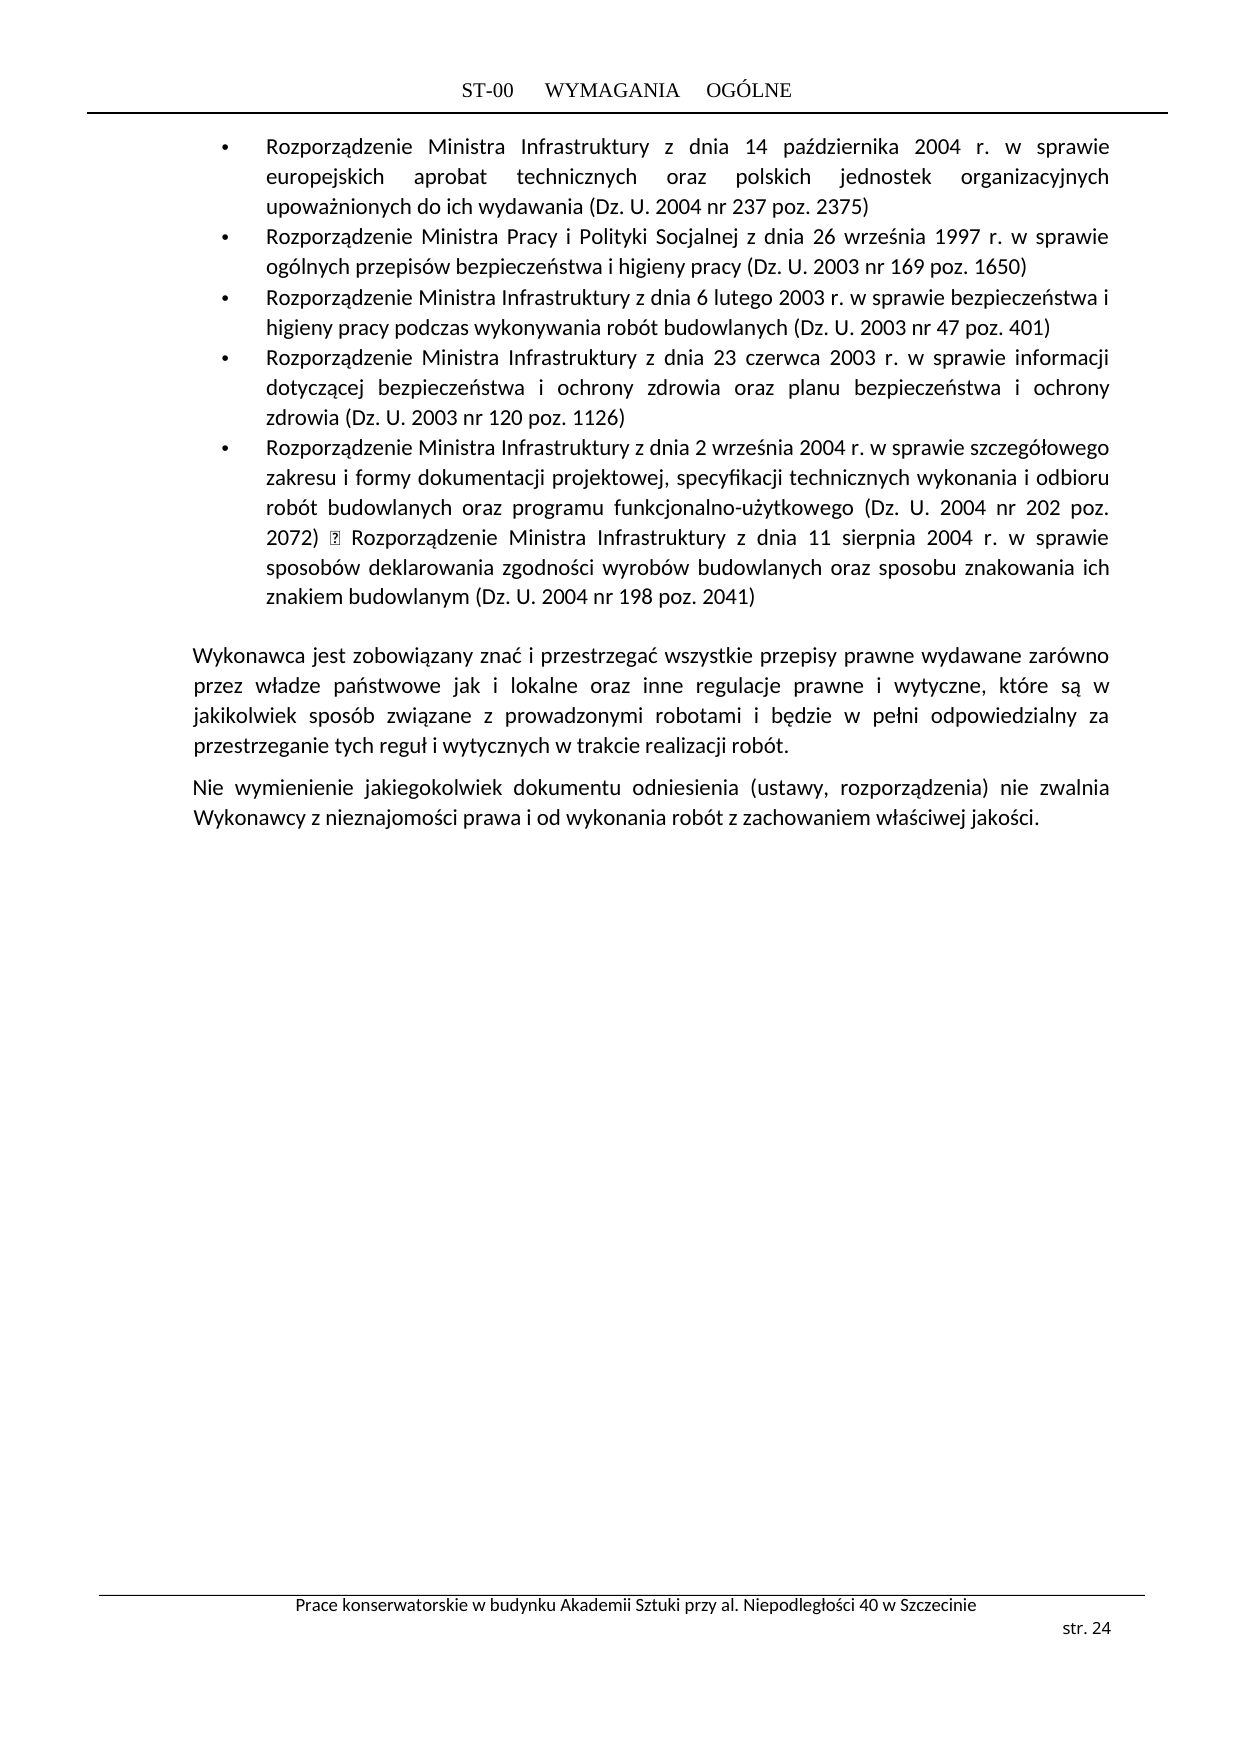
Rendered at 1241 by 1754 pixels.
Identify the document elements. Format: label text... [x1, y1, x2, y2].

list Rozporządzenie Ministra Infrastruktury z dnia 14 października 2004 r. w sprawie europejskich aprobat technicznych oraz polskich jednostek organizacyjnych upoważnionych do ich wydawania (Dz. U. 2004 nr 237 poz. 2375) [221, 132, 1111, 220]
list Rozporządzenie Ministra Infrastruktury z dnia 6 lutego 2003 r. w sprawie bezpieczeństwa i higieny pracy podczas wykonywania robót budowlanych (Dz. U. 2003 nr 47 poz. 401) [221, 283, 1111, 341]
list Rozporządzenie Ministra Infrastruktury z dnia 23 czerwca 2003 r. w sprawie informacji dotyczącej bezpieczeństwa i ochrony zdrowia oraz planu bezpieczeństwa i ochrony zdrowia (Dz. U. 2003 nr 120 poz. 1126) [221, 343, 1111, 431]
list Rozporządzenie Ministra Pracy i Polityki Socjalnej z dnia 26 września 1997 r. w sprawie ogólnych przepisów bezpieczeństwa i higieny pracy (Dz. U. 2003 nr 169 poz. 1650) [221, 222, 1111, 280]
text Wykonawca jest zobowiązany znać i przestrzegać wszystkie przepisy prawne wydawane zarówno przez władze państwowe jak i lokalne oraz inne regulacje prawne i wytyczne, które są w jakikolwiek sposób związane z prowadzonymi robotami i będzie w pełni odpowiedzialny za przestrzeganie tych reguł i wytycznych w trakcie realizacji robót. [192, 641, 1111, 759]
text Nie wymienienie jakiegokolwiek dokumentu odniesienia (ustawy, rozporządzenia) nie zwalnia Wykonawcy z nieznajomości prawa i od wykonania robót z zachowaniem właściwej jakości. [192, 773, 1111, 831]
list Rozporządzenie Ministra Infrastruktury z dnia 2 września 2004 r. w sprawie szczegółowego zakresu i formy dokumentacji projektowej, specyfikacji technicznych wykonania i odbioru robót budowlanych oraz programu funkcjonalno-użytkowego (Dz. U. 2004 nr 202 poz. 2072)  Rozporządzenie Ministra Infrastruktury z dnia 11 sierpnia 2004 r. w sprawie sposobów deklarowania zgodności wyrobów budowlanych oraz sposobu znakowania ich znakiem budowlanym (Dz. U. 2004 nr 198 poz. 2041) [221, 433, 1111, 611]
